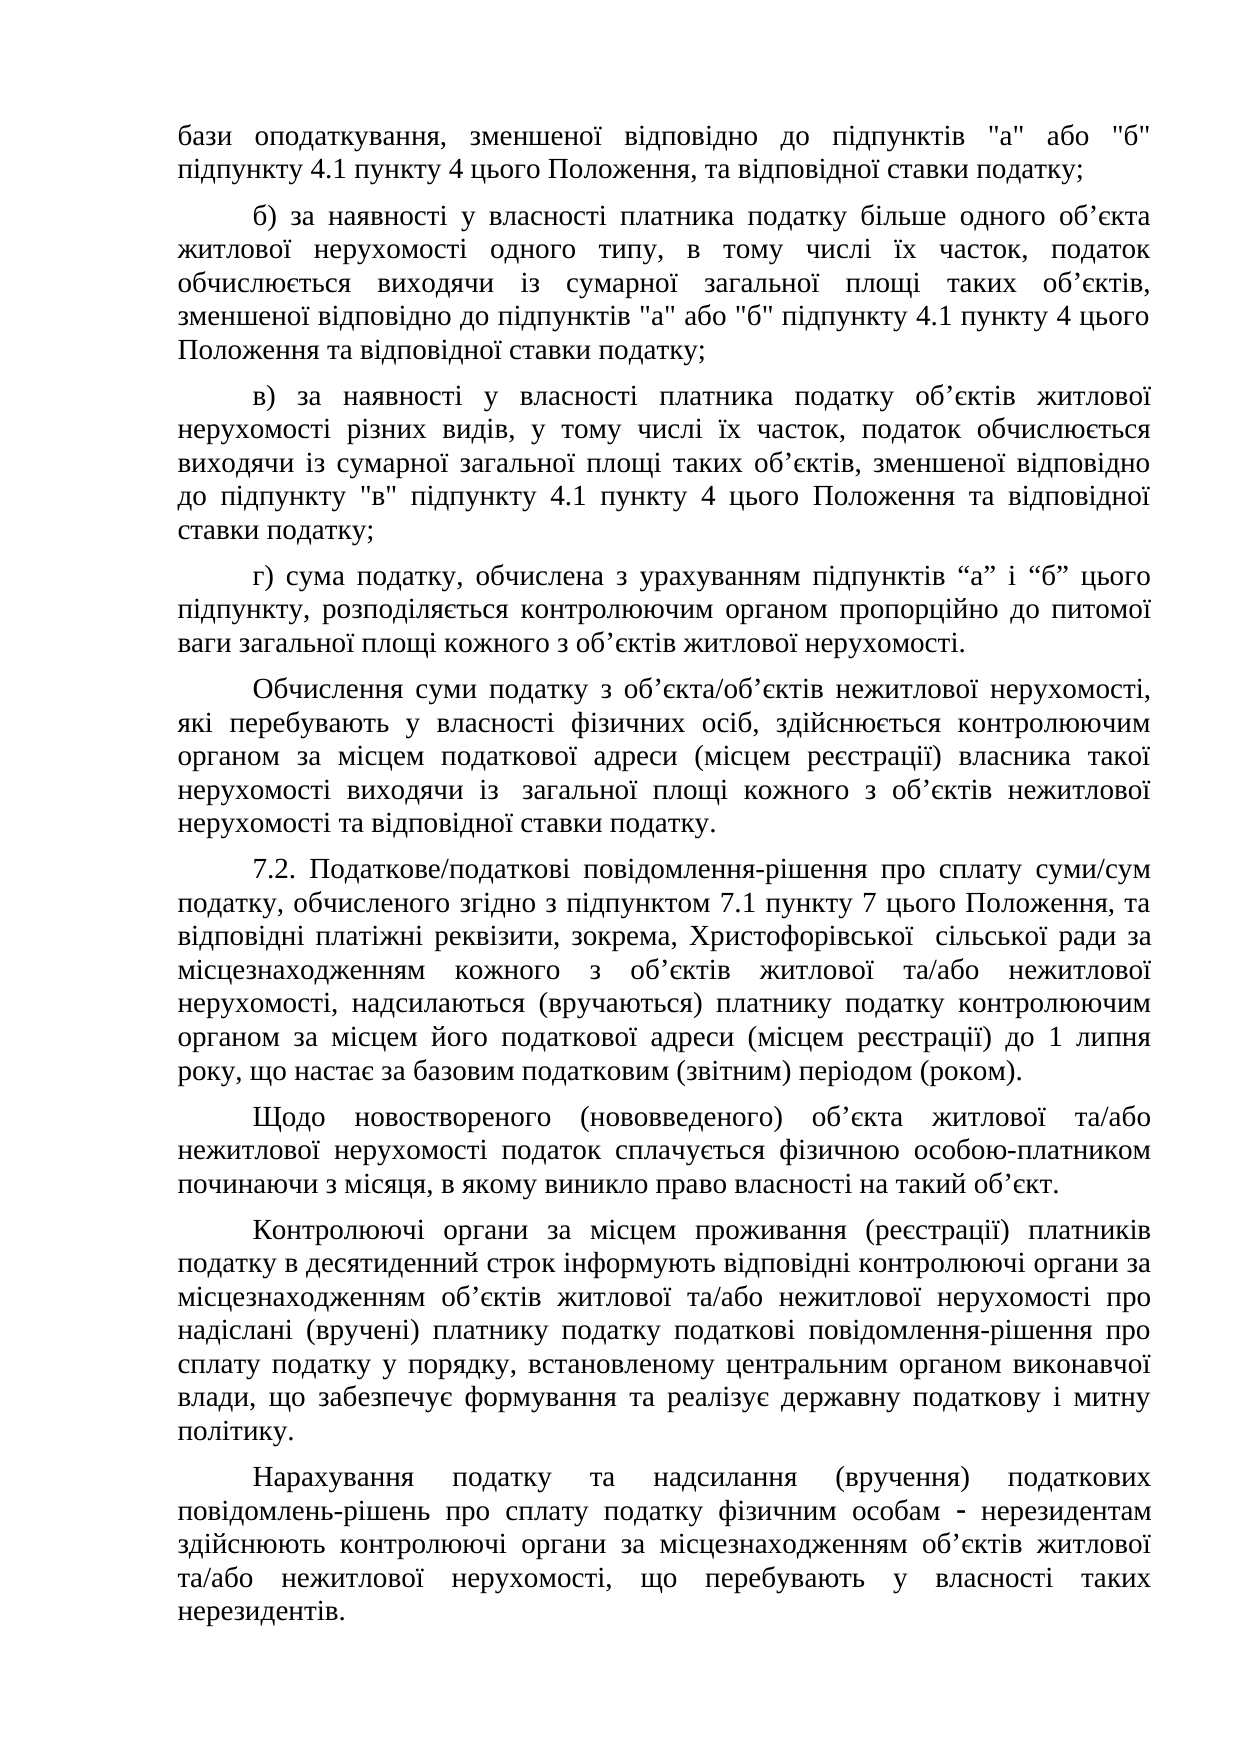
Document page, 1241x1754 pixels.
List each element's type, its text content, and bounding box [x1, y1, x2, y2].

text г) сума податку, обчислена з урахуванням підпунктів “а” і “б” цього підпункту, розподіляється контролюючим органом пропорційно до питомої ваги загальної площі кожного з об’єктів житлової нерухомості. [177, 558, 1152, 659]
text б) за наявності у власності платника податку більше одного об’єкта житлової нерухомості одного типу, в тому числі їх часток, податок обчислюється виходячи із сумарної загальної площі таких об’єктів, зменшеної відповідно до підпунктів "а" або "б" підпункту 4.1 пункту 4 цього Положення та відповідної ставки податку; [177, 198, 1152, 365]
text Щодо новоствореного (нововведеного) об’єкта житлової та/або нежитлової нерухомості податок сплачується фізичною особою-платником починаючи з місяця, в якому виникло право власності на такий об’єкт. [177, 1099, 1152, 1199]
text в) за наявності у власності платника податку об’єктів житлової нерухомості різних видів, у тому числі їх часток, податок обчислюється виходячи із сумарної загальної площі таких об’єктів, зменшеної відповідно до підпункту "в" підпункту 4.1 пункту 4 цього Положення та відповідної ставки податку; [177, 378, 1152, 546]
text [177, 118, 1152, 185]
text Контролюючі органи за місцем проживання (реєстрації) платників податку в десятиденний строк інформують відповідні контролюючі органи за місцезнаходженням об’єктів житлової та/або нежитлової нерухомості про надіслані (вручені) платнику податку податкові повідомлення-рішення про сплату податку у порядку, встановленому центральним органом виконавчої влади, що забезпечує формування та реалізує державну податкову і митну політику. [177, 1212, 1152, 1447]
text Нарахування податку та надсилання (вручення) податкових повідомлень-рішень про сплату податку фізичним особам нерезидентам здійснюють контролюючі органи за місцезнаходженням об’єктів житлової та/або нежитлової нерухомості, що перебувають у власності таких нерезидентів. [177, 1459, 1152, 1627]
text Обчислення суми податку з об’єкта/об’єктів нежитлової нерухомості, які перебувають у власності фізичних осіб, здійснюється контролюючим органом за місцем податкової адреси (місцем реєстрації) власника такої нерухомості виходячи із загальної площі кожного з об’єктів нежитлової нерухомості та відповідної ставки податку. [177, 671, 1152, 839]
text 7.2. Податкове/податкові повідомлення-рішення про сплату суми/сум податку, обчисленого згідно з підпунктом 7.1 пункту 7 цього Положення, та відповідні платіжні реквізити, зокрема, Христофорівської сільської ради за місцезнаходженням кожного з об’єктів житлової та/або нежитлової нерухомості, надсилаються (вручаються) платнику податку контролюючим органом за місцем його податкової адреси (місцем реєстрації) до 1 липня року, що настає за базовим податковим (звітним) періодом (роком). [177, 851, 1152, 1086]
